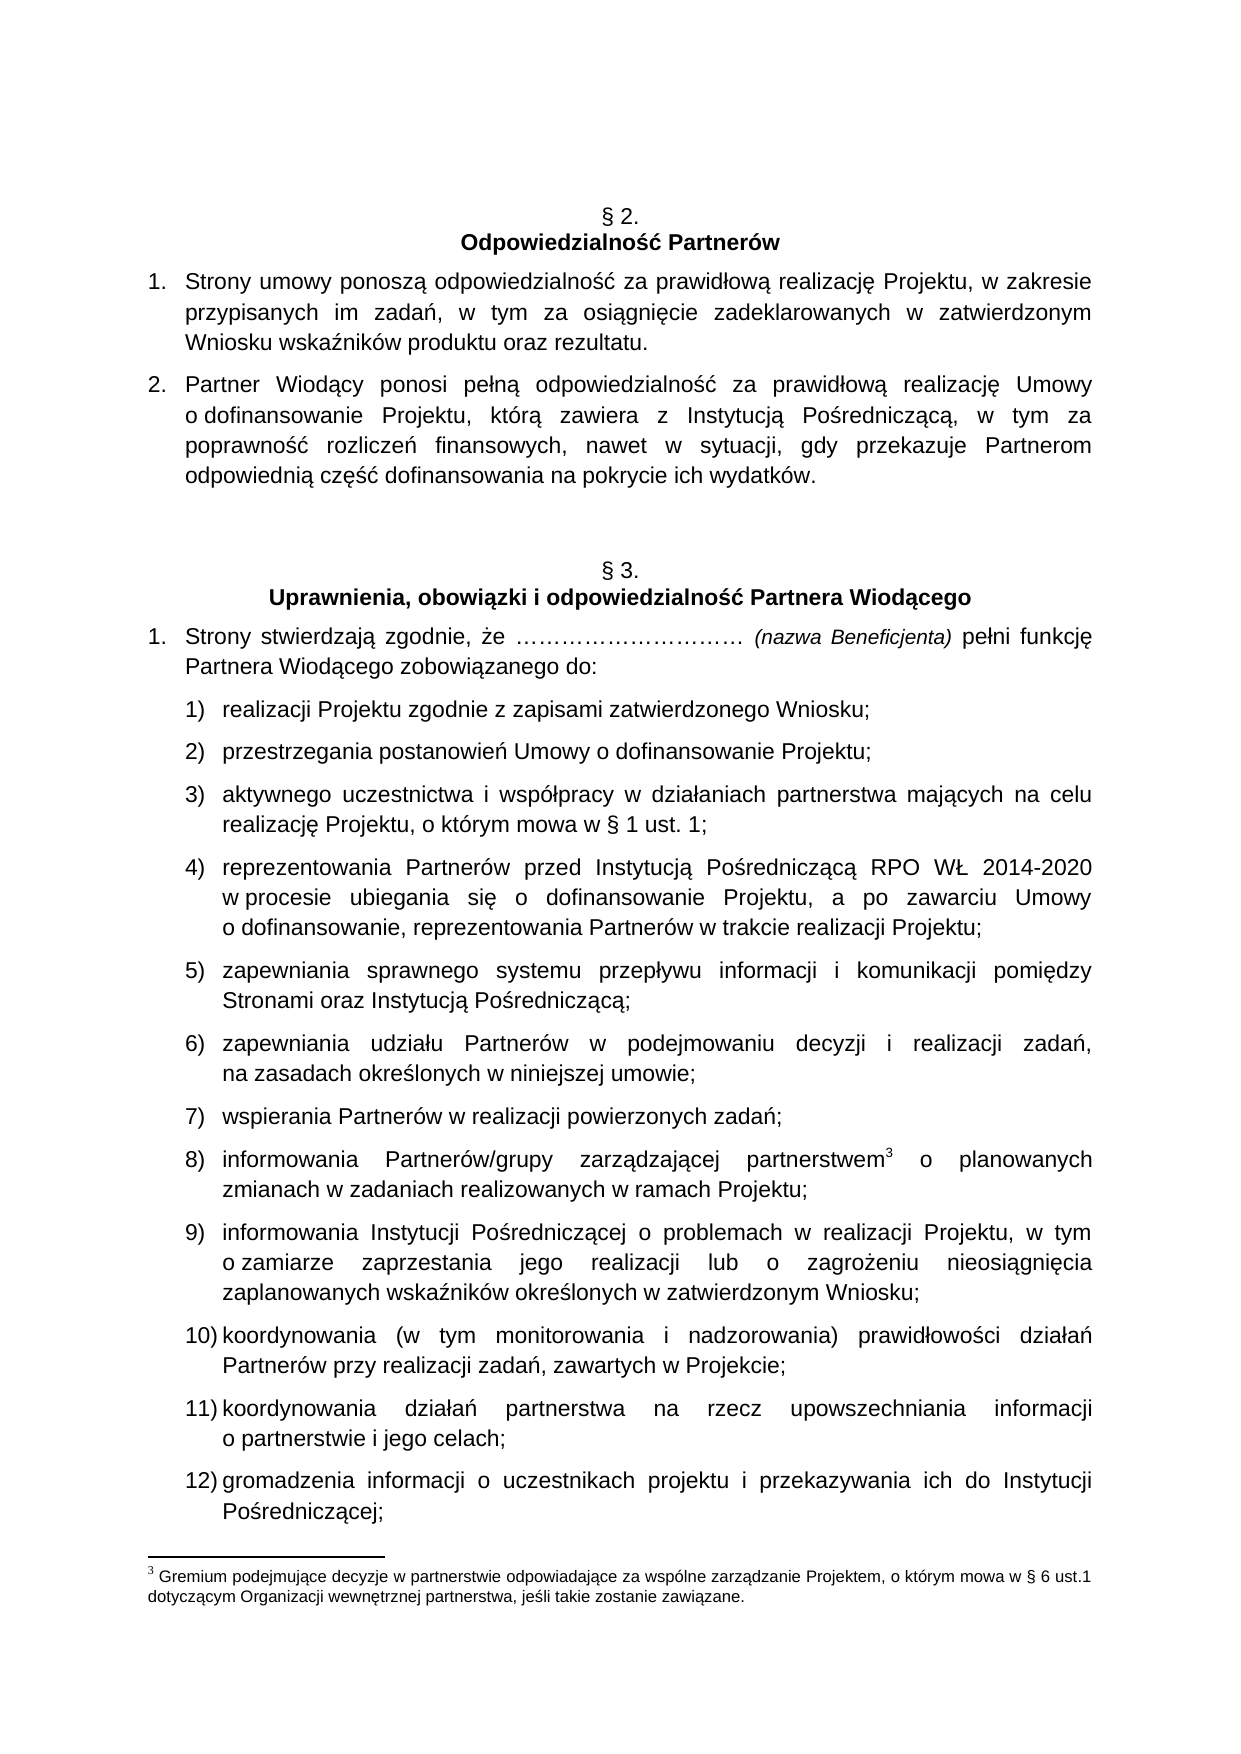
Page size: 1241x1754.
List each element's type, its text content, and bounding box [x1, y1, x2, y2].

list informowania Partnerów/grupy zarządzającej partnerstwem o planowanych zmianach w zadaniach realizowanych w ramach Projektu; [185, 1146, 1093, 1202]
list wspierania Partnerów w realizacji powierzonych zadań; [185, 1103, 1093, 1129]
text § 2. [148, 203, 1093, 229]
list reprezentowania Partnerów przed Instytucją Pośredniczącą RPO WŁ 2014-2020 w procesie ubiegania się o dofinansowanie Projektu, a po zawarciu Umowy o dofinansowanie, reprezentowania Partnerów w trakcie realizacji Projektu; [185, 854, 1093, 941]
text Odpowiedzialność Partnerów [148, 229, 1093, 256]
list realizacji Projektu zgodnie z zapisami zatwierdzonego Wniosku; [185, 696, 1093, 722]
list Strony stwierdzają zgodnie, że ………………………… (nazwa Beneficjenta) pełni funkcję Partnera Wiodącego zobowiązanego do: [148, 623, 1093, 679]
list gromadzenia informacji o uczestnikach projektu i przekazywania ich do Instytucji Pośredniczącej; [185, 1467, 1093, 1524]
list aktywnego uczestnictwa i współpracy w działaniach partnerstwa mających na celu realizację Projektu, o którym mowa w § 1 ust. 1; [185, 781, 1093, 837]
list zapewniania udziału Partnerów w podejmowaniu decyzji i realizacji zadań, na zasadach określonych w niniejszej umowie; [185, 1030, 1093, 1086]
list koordynowania (w tym monitorowania i nadzorowania) prawidłowości działań Partnerów przy realizacji zadań, zawartych w Projekcie; [185, 1322, 1093, 1378]
list Partner Wiodący ponosi pełną odpowiedzialność za prawidłową realizację Umowy o dofinansowanie Projektu, którą zawiera z Instytucją Pośredniczącą, w tym za poprawność rozliczeń finansowych, nawet w sytuacji, gdy przekazuje Partnerom odpowiednią część dofinansowania na pokrycie ich wydatków. [148, 371, 1093, 488]
list informowania Instytucji Pośredniczącej o problemach w realizacji Projektu, w tym o zamiarze zaprzestania jego realizacji lub o zagrożeniu nieosiągnięcia zaplanowanych wskaźników określonych w zatwierdzonym Wniosku; [185, 1218, 1093, 1305]
list zapewniania sprawnego systemu przepływu informacji i komunikacji pomiędzy Stronami oraz Instytucją Pośredniczącą; [185, 957, 1093, 1013]
list przestrzegania postanowień Umowy o dofinansowanie Projektu; [185, 738, 1093, 764]
text § 3. [148, 557, 1093, 584]
list Strony umowy ponoszą odpowiedzialność za prawidłową realizację Projektu, w zakresie przypisanych im zadań, w tym za osiągnięcie zadeklarowanych w zatwierdzonym Wniosku wskaźników produktu oraz rezultatu. [148, 268, 1093, 355]
text Uprawnienia, obowiązki i odpowiedzialność Partnera Wiodącego [148, 584, 1093, 610]
list koordynowania działań partnerstwa na rzecz upowszechniania informacji o partnerstwie i jego celach; [185, 1394, 1093, 1451]
